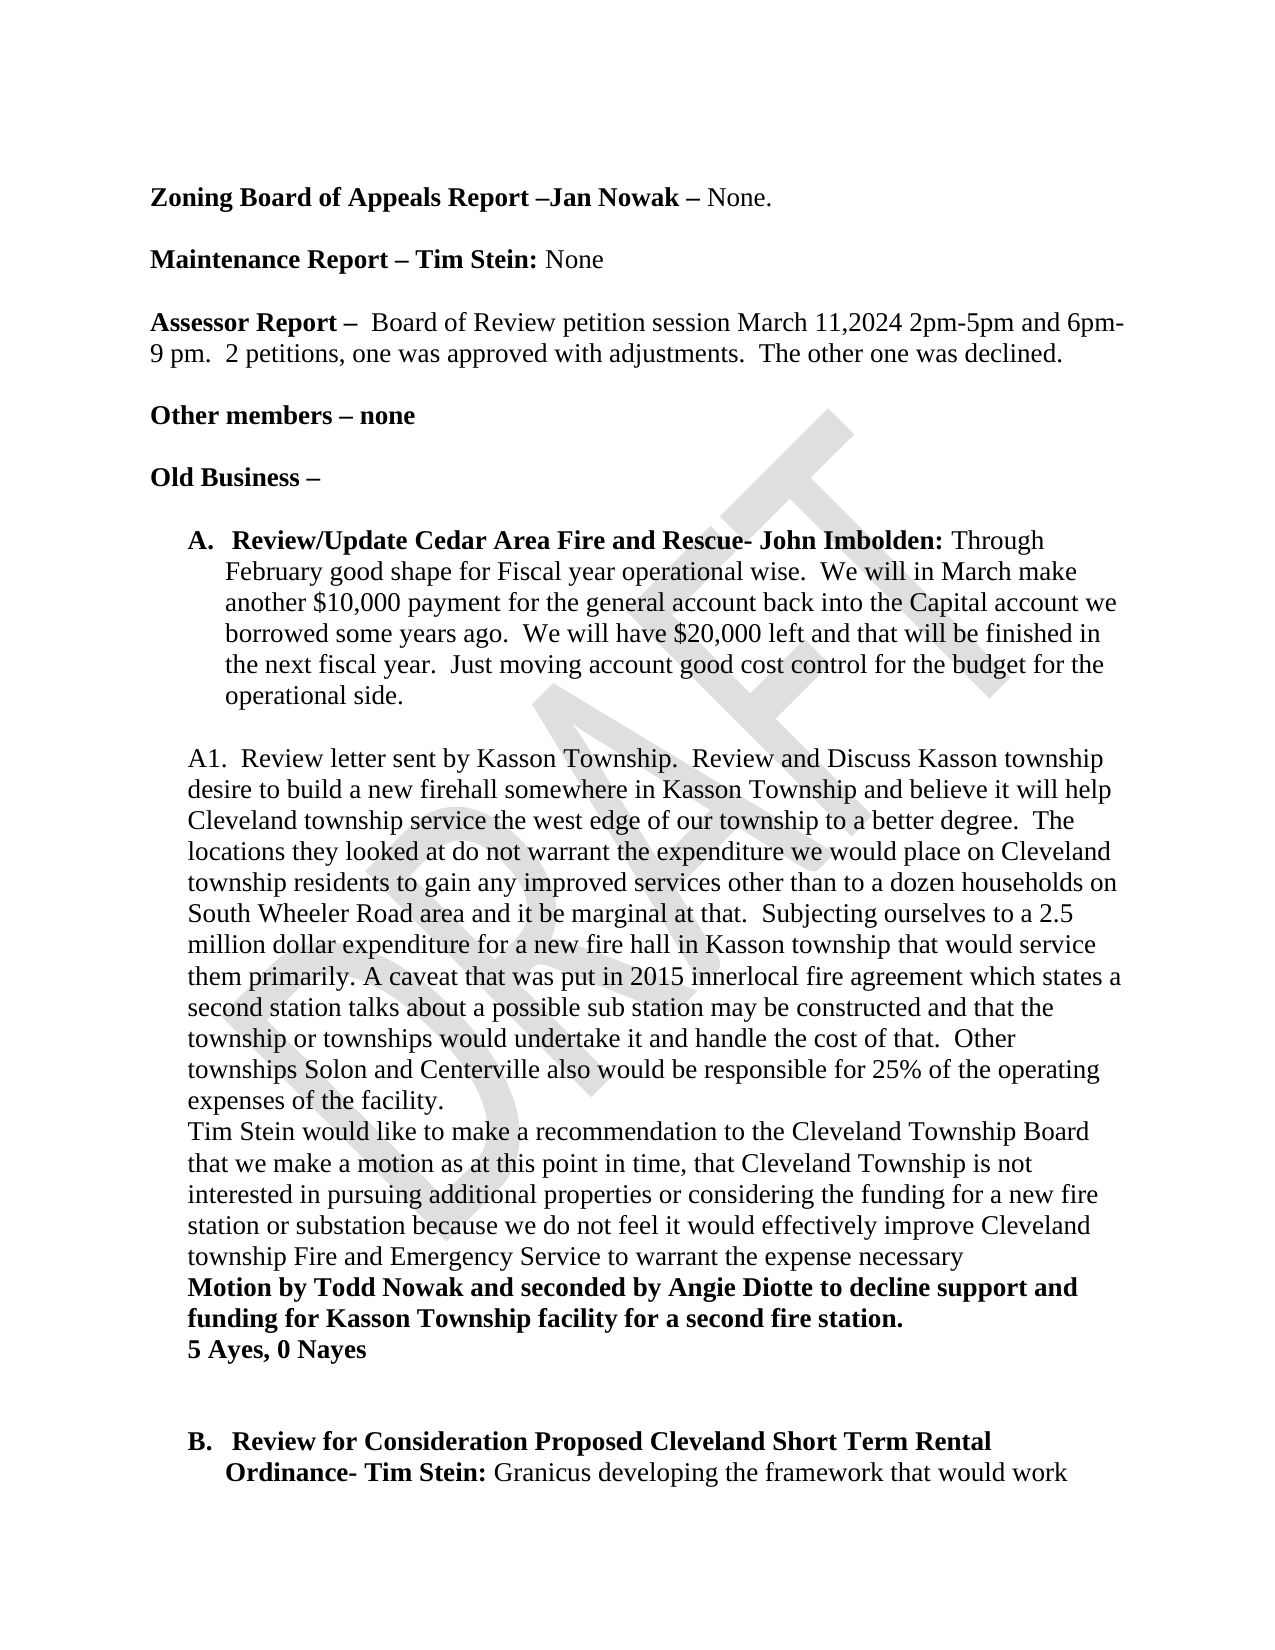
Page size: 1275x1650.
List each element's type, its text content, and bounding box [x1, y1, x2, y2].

text Maintenance Report – Tim Stein: None [150, 243, 1125, 274]
text Old Business – [150, 461, 1125, 493]
text A1. Review letter sent by Kasson Township. Review and Discuss Kasson township desire to build a new firehall somewhere in Kasson Township and believe it will help Cleveland township service the west edge of our township to a better degree. The locations they looked at do not warrant the expenditure we would place on Cleveland township residents to gain any improved services other than to a dozen households on South Wheeler Road area and it be marginal at that. Subjecting ourselves to a 2.5 million dollar expenditure for a new fire hall in Kasson township that would service them primarily. A caveat that was put in 2015 innerlocal fire agreement which states a second station talks about a possible sub station may be constructed and that the township or townships would undertake it and handle the cost of that. Other townships Solon and Centerville also would be responsible for 25% of the operating expenses of the facility. [187, 742, 1125, 1116]
text 5 Ayes, 0 Nayes [187, 1333, 1125, 1365]
list Review/Update Cedar Area Fire and Rescue- John Imbolden: Through February good shape for Fiscal year operational wise. We will in March make another $10,000 payment for the general account back into the Capital account we borrowed some years ago. We will have $20,000 left and that will be finished in the next fiscal year. Just moving account good cost control for the budget for the operational side. [187, 524, 1125, 711]
text Assessor Report – Board of Review petition session March 11,2024 2pm-5pm and 6pm-9 pm. 2 petitions, one was approved with adjustments. The other one was declined. [150, 306, 1125, 368]
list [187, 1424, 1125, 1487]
text Tim Stein would like to make a recommendation to the Cleveland Township Board that we make a motion as at this point in time, that Cleveland Township is not interested in pursuing additional properties or considering the funding for a new fire station or substation because we do not feel it would effectively improve Cleveland township Fire and Emergency Service to warrant the expense necessary [187, 1116, 1125, 1271]
text Zoning Board of Appeals Report –Jan Nowak – None. [150, 181, 1125, 212]
text Motion by Todd Nowak and seconded by Angie Diotte to decline support and funding for Kasson Township facility for a second fire station. [187, 1271, 1125, 1333]
text Other members – none [150, 399, 1125, 430]
